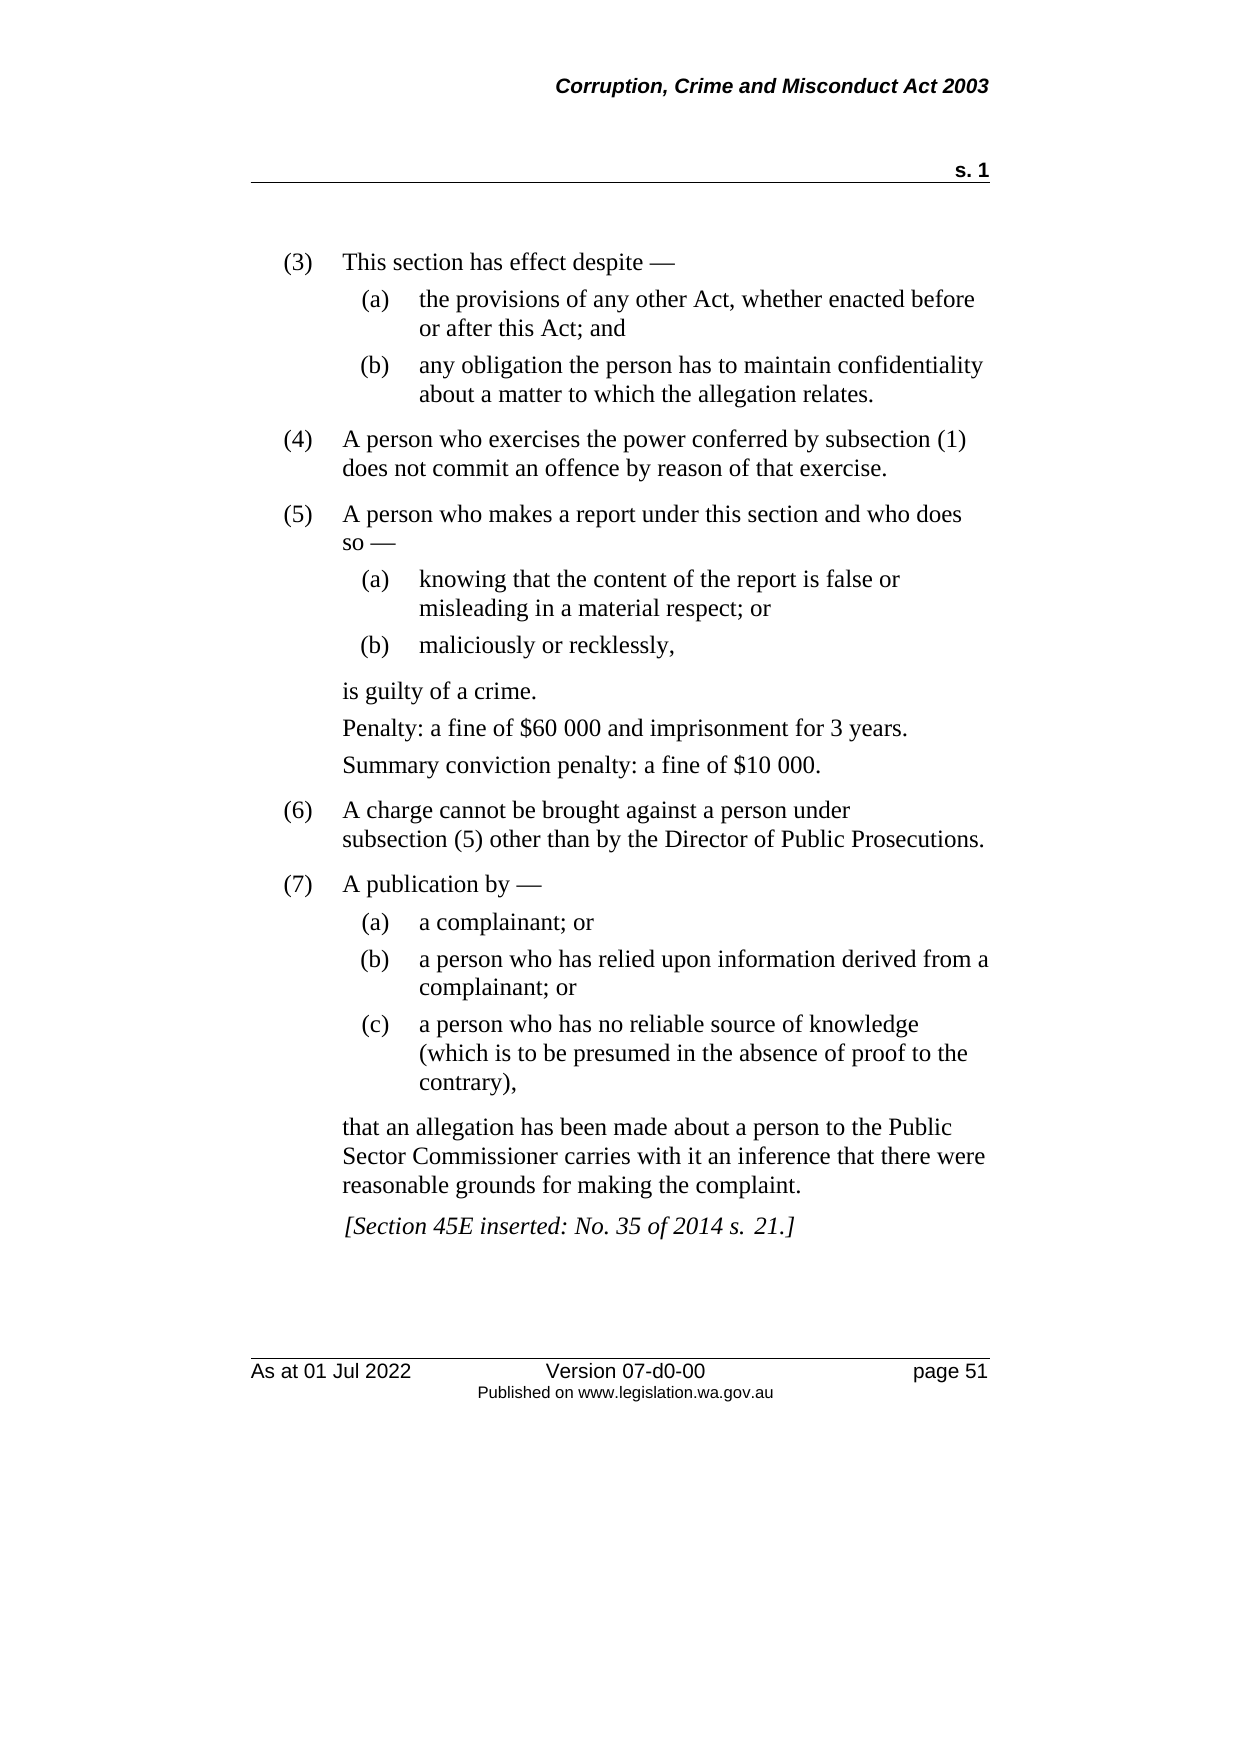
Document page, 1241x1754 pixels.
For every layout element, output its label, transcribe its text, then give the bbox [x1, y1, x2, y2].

text (b) any obligation the person has to maintain confidentiality about a matter to which the allegation relates. [251, 350, 990, 408]
text [Section 45E inserted: No. 35 of 2014 s. 21.] [251, 1211, 990, 1240]
text (b) a person who has relied upon information derived from a complainant; or [251, 944, 990, 1001]
text (5) A person who makes a report under this section and who does so — [251, 499, 990, 556]
text (3) This section has effect despite — [251, 247, 990, 276]
text (6) A charge cannot be brought against a person under subsection (5) other than by the Director of Public Prosecutions. [251, 795, 990, 853]
text (a) the provisions of any other Act, whether enacted before or after this Act; and [251, 284, 990, 342]
text (4) A person who exercises the power conferred by subsection (1) does not commit an offence by reason of that exercise. [251, 424, 990, 482]
text is guilty of a crime. [251, 676, 990, 704]
text (a) knowing that the content of the report is false or misleading in a material respect; or [251, 564, 990, 622]
text that an allegation has been made about a person to the Public Sector Commissioner carries with it an inference that there were reasonable grounds for making the complaint. [251, 1112, 990, 1199]
text Penalty: a fine of $60 000 and imprisonment for 3 years. [251, 713, 990, 742]
text (7) A publication by — [251, 869, 990, 898]
text (a) a complainant; or [251, 907, 990, 935]
text Summary conviction penalty: a fine of $10 000. [251, 750, 990, 779]
text (c) a person who has no reliable source of knowledge (which is to be presumed in the absence of proof to the contrary), [251, 1009, 990, 1096]
text (b) maliciously or recklessly, [251, 630, 990, 659]
